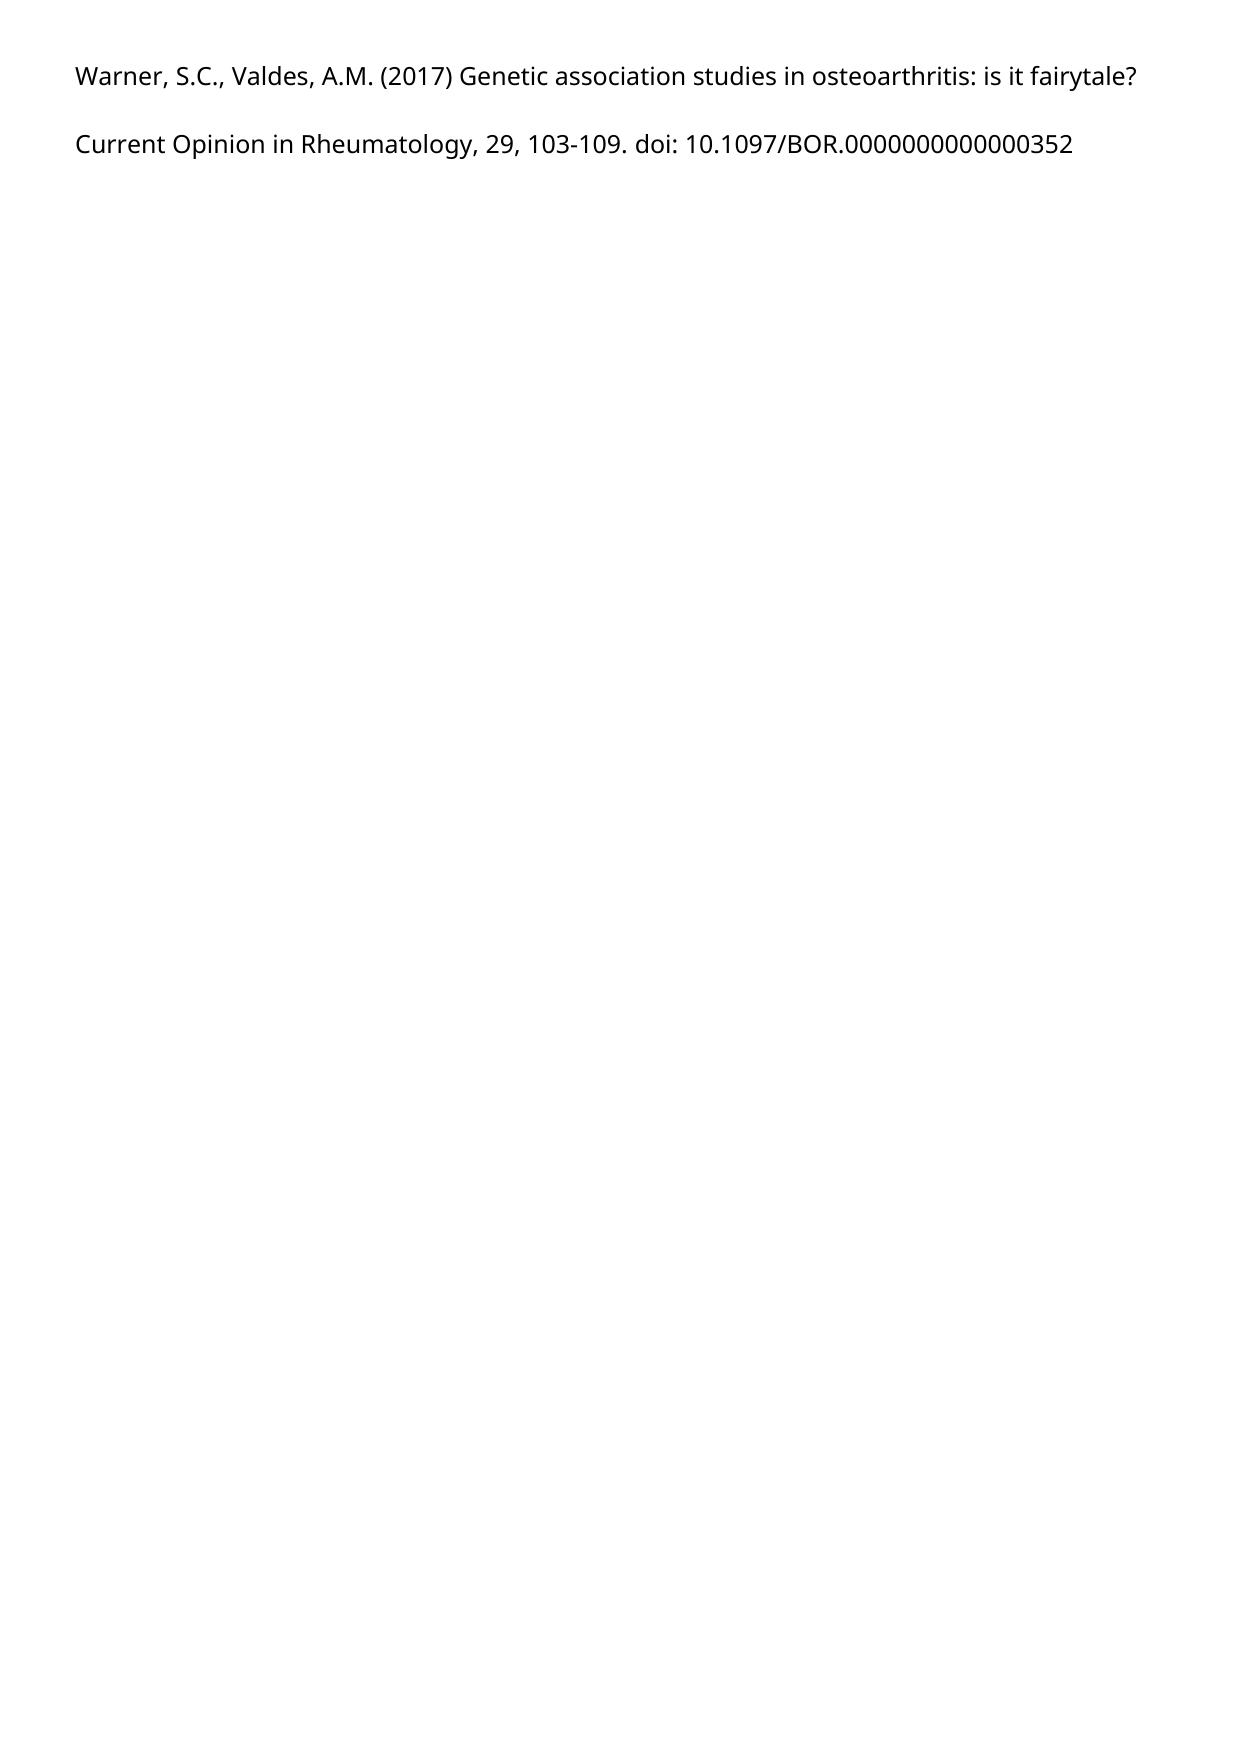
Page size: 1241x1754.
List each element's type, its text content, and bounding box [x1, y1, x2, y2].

text Warner, S.C., Valdes, A.M. (2017) Genetic association studies in osteoarthritis: is it fairytale? Current Opinion in Rheumatology, 29, 103-109. doi: 10.1097/BOR.0000000000000352 [75, 59, 1165, 161]
